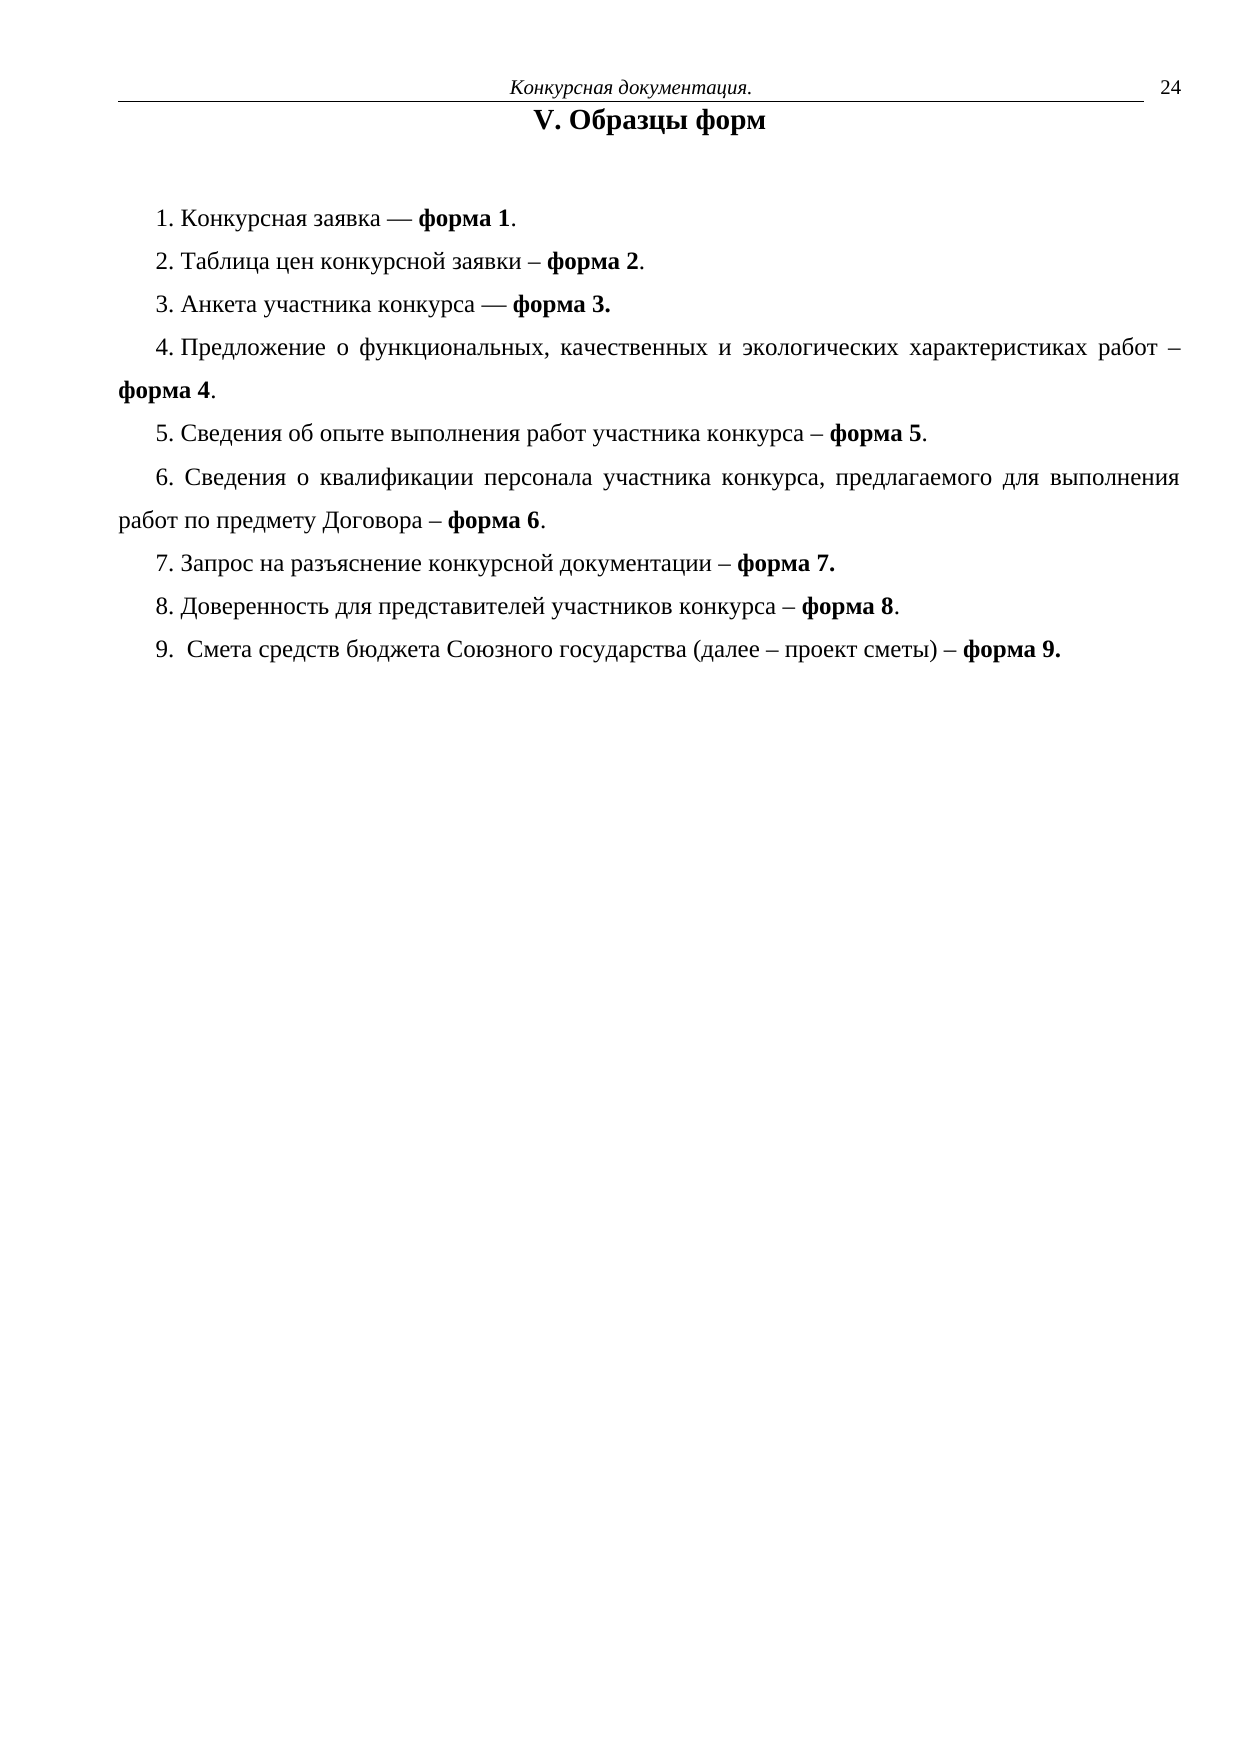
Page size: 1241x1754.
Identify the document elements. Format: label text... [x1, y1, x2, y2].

text 1. Конкурсная заявка — форма 1. [118, 203, 1181, 232]
text 7. Запрос на разъяснение конкурсной документации – форма 7. [118, 548, 1181, 577]
text 6. Сведения о квалификации персонала участника конкурса, предлагаемого для выполнения работ по предмету Договора – форма 6. [118, 462, 1181, 533]
text 9. Смета средств бюджета Союзного государства (далее – проект сметы) – форма 9. [118, 634, 1181, 663]
text 4. Предложение о функциональных, качественных и экологических характеристиках работ – форма 4. [118, 332, 1181, 404]
text 2. Таблица цен конкурсной заявки – форма 2. [118, 246, 1181, 275]
text V. Образцы форм [118, 102, 1181, 136]
text 8. Доверенность для представителей участников конкурса – форма 8. [118, 591, 1181, 620]
text 3. Анкета участника конкурса — форма 3. [118, 289, 1181, 318]
text 5. Сведения об опыте выполнения работ участника конкурса – форма 5. [118, 418, 1181, 447]
